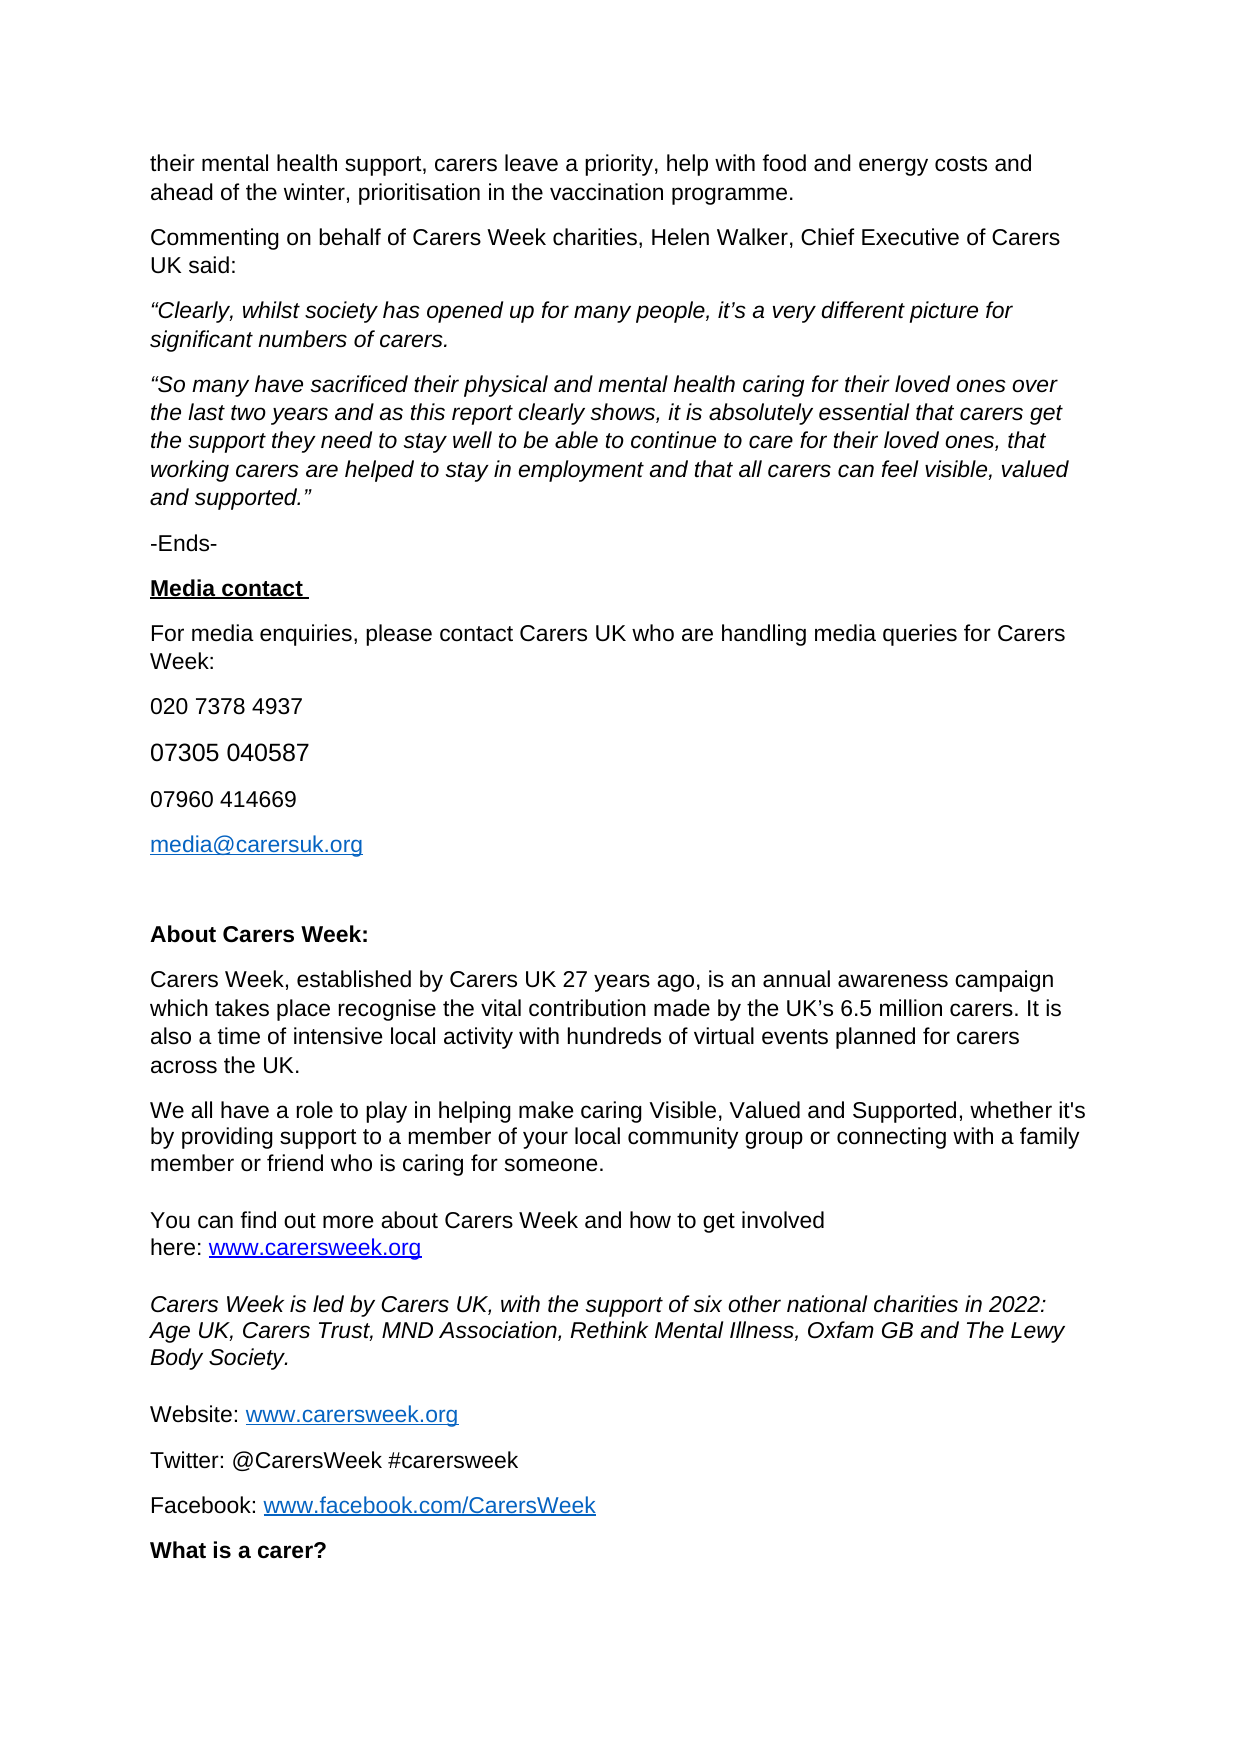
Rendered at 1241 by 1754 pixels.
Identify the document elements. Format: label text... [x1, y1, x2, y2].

text Twitter: @CarersWeek #carersweek [150, 1447, 1090, 1473]
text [150, 150, 1090, 205]
text Website: www.carersweek.org [150, 1401, 1090, 1428]
text Carers Week is led by Carers UK, with the support of six other national charities in 2022: Age UK, Carers Trust, MND Association, Rethink Mental Illness, Oxfam GB and The Lewy Body Society. [150, 1291, 1090, 1370]
text Carers Week, established by Carers UK 27 years ago, is an annual awareness campaign which takes place recognise the vital contribution made by the UK’s 6.5 million carers. It is also a time of intensive local activity with hundreds of virtual events planned for carers across the UK. [150, 966, 1090, 1078]
text You can find out more about Carers Week and how to get involved here: www.carersweek.org [150, 1207, 1090, 1260]
text We all have a role to play in helping make caring Visible, Valued and Supported, whether it's by providing support to a member of your local community group or connecting with a family member or friend who is caring for someone. [150, 1097, 1090, 1176]
text “Clearly, whilst society has opened up for many people, it’s a very different picture for significant numbers of carers. [150, 297, 1090, 352]
text About Carers Week: [150, 921, 1090, 948]
text media@carersuk.org [150, 831, 1090, 857]
text What is a carer? [150, 1537, 1090, 1563]
text 07305 040587 [150, 738, 1090, 767]
text “So many have sacrificed their physical and mental health caring for their loved ones over the last two years and as this report clearly shows, it is absolutely essential that carers get the support they need to stay well to be able to continue to care for their loved ones, that working carers are helped to stay in employment and that all carers can feel visible, valued and supported.” [150, 371, 1090, 511]
text Media contact [150, 574, 1090, 601]
text -Ends- [150, 529, 1090, 556]
text 07960 414669 [150, 786, 1090, 812]
text Commenting on behalf of Carers Week charities, Helen Walker, Chief Executive of Carers UK said: [150, 223, 1090, 278]
text For media enquiries, please contact Carers UK who are handling media queries for Carers Week: [150, 620, 1090, 674]
text Facebook: www.facebook.com/CarersWeek [150, 1492, 1090, 1518]
text 020 7378 4937 [150, 693, 1090, 719]
